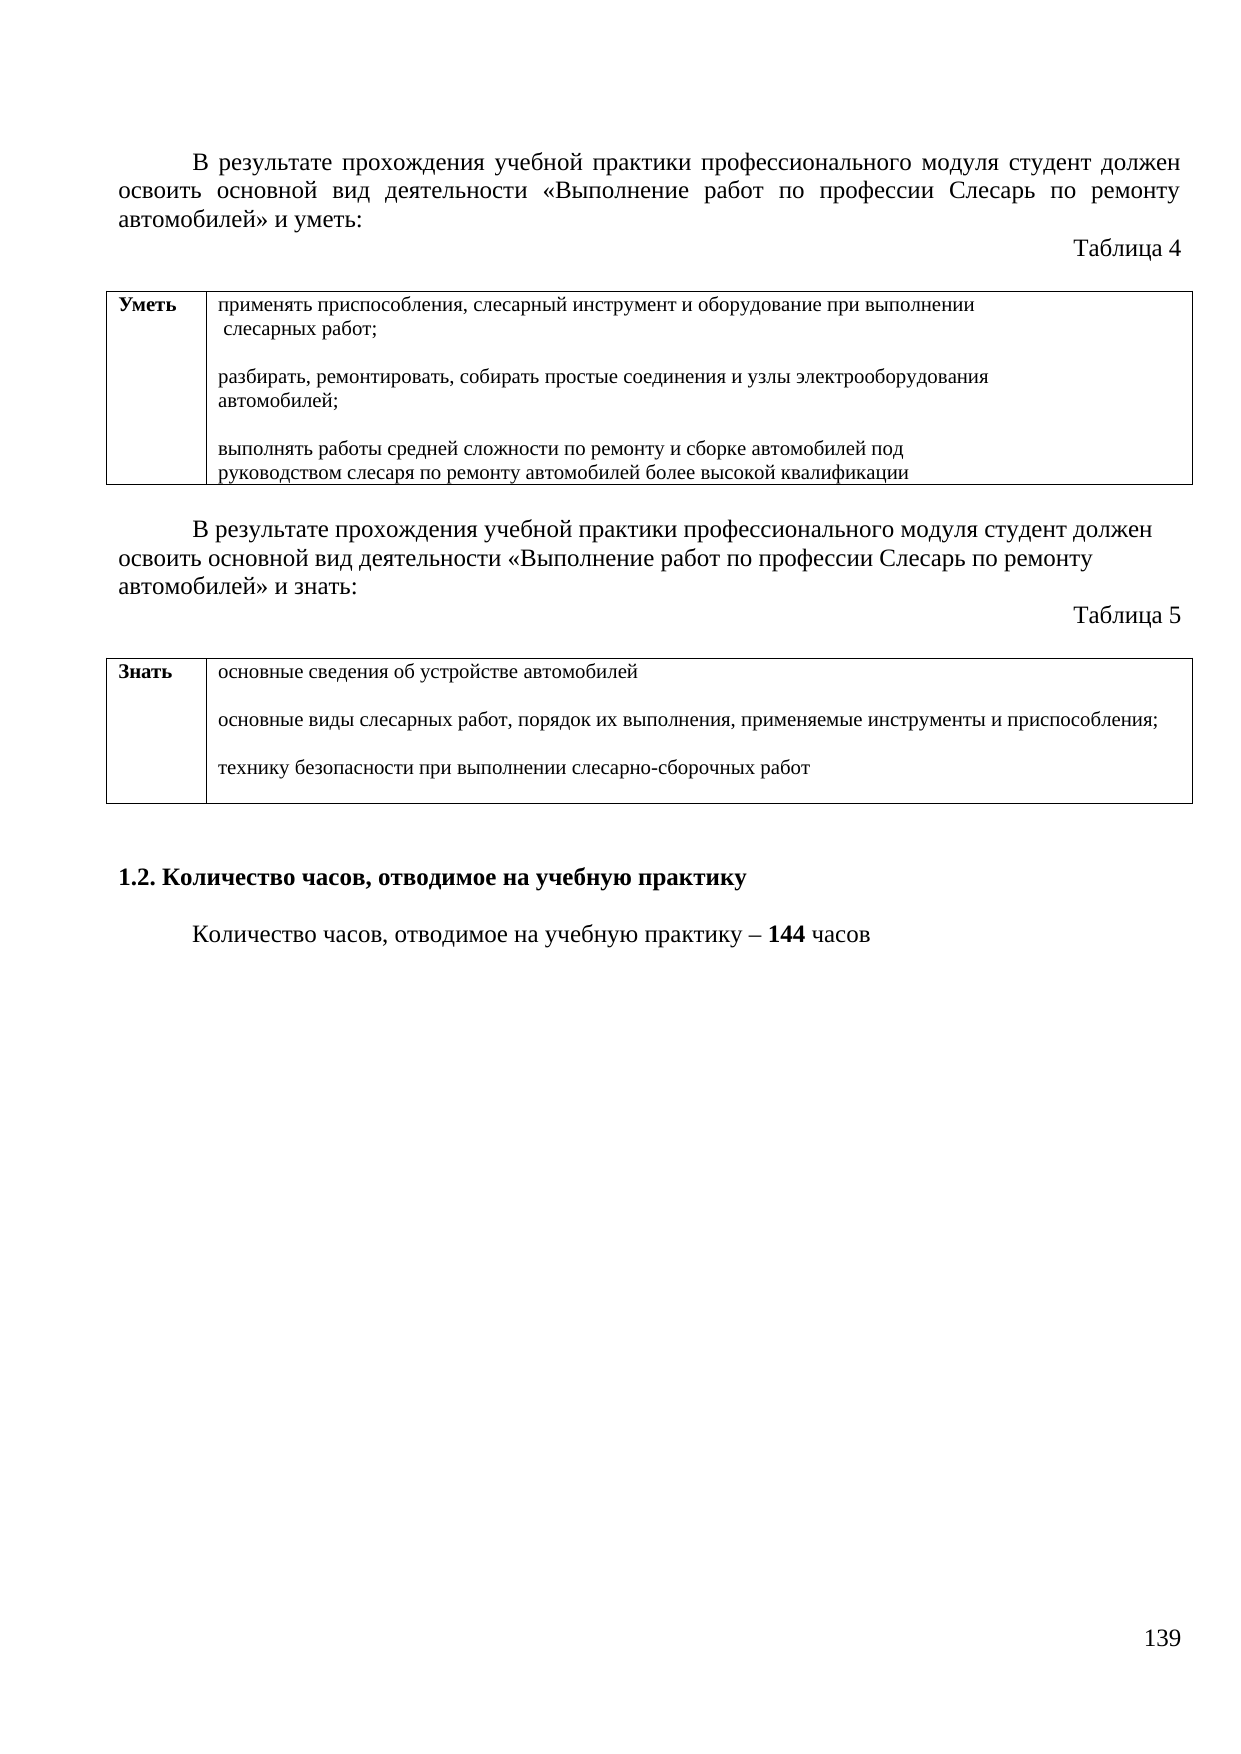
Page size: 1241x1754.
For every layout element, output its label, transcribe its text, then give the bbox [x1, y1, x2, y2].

text В результате прохождения учебной практики профессионального модуля студент должен освоить основной вид деятельности «Выполнение работ по профессии Слесарь по ремонту автомобилей» и знать: [118, 514, 1181, 600]
text В результате прохождения учебной практики профессионального модуля студент должен освоить основной вид деятельности «Выполнение работ по профессии Слесарь по ремонту автомобилей» и уметь: [118, 147, 1181, 233]
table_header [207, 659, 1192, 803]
text Таблица 4 [118, 233, 1181, 262]
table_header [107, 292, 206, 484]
text 1.2. Количество часов, отводимое на учебную практику [118, 862, 1181, 890]
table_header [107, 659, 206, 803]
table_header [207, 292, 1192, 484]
text Таблица 5 [118, 600, 1181, 629]
text Количество часов, отводимое на учебную практику – 144 часов [118, 919, 1181, 948]
